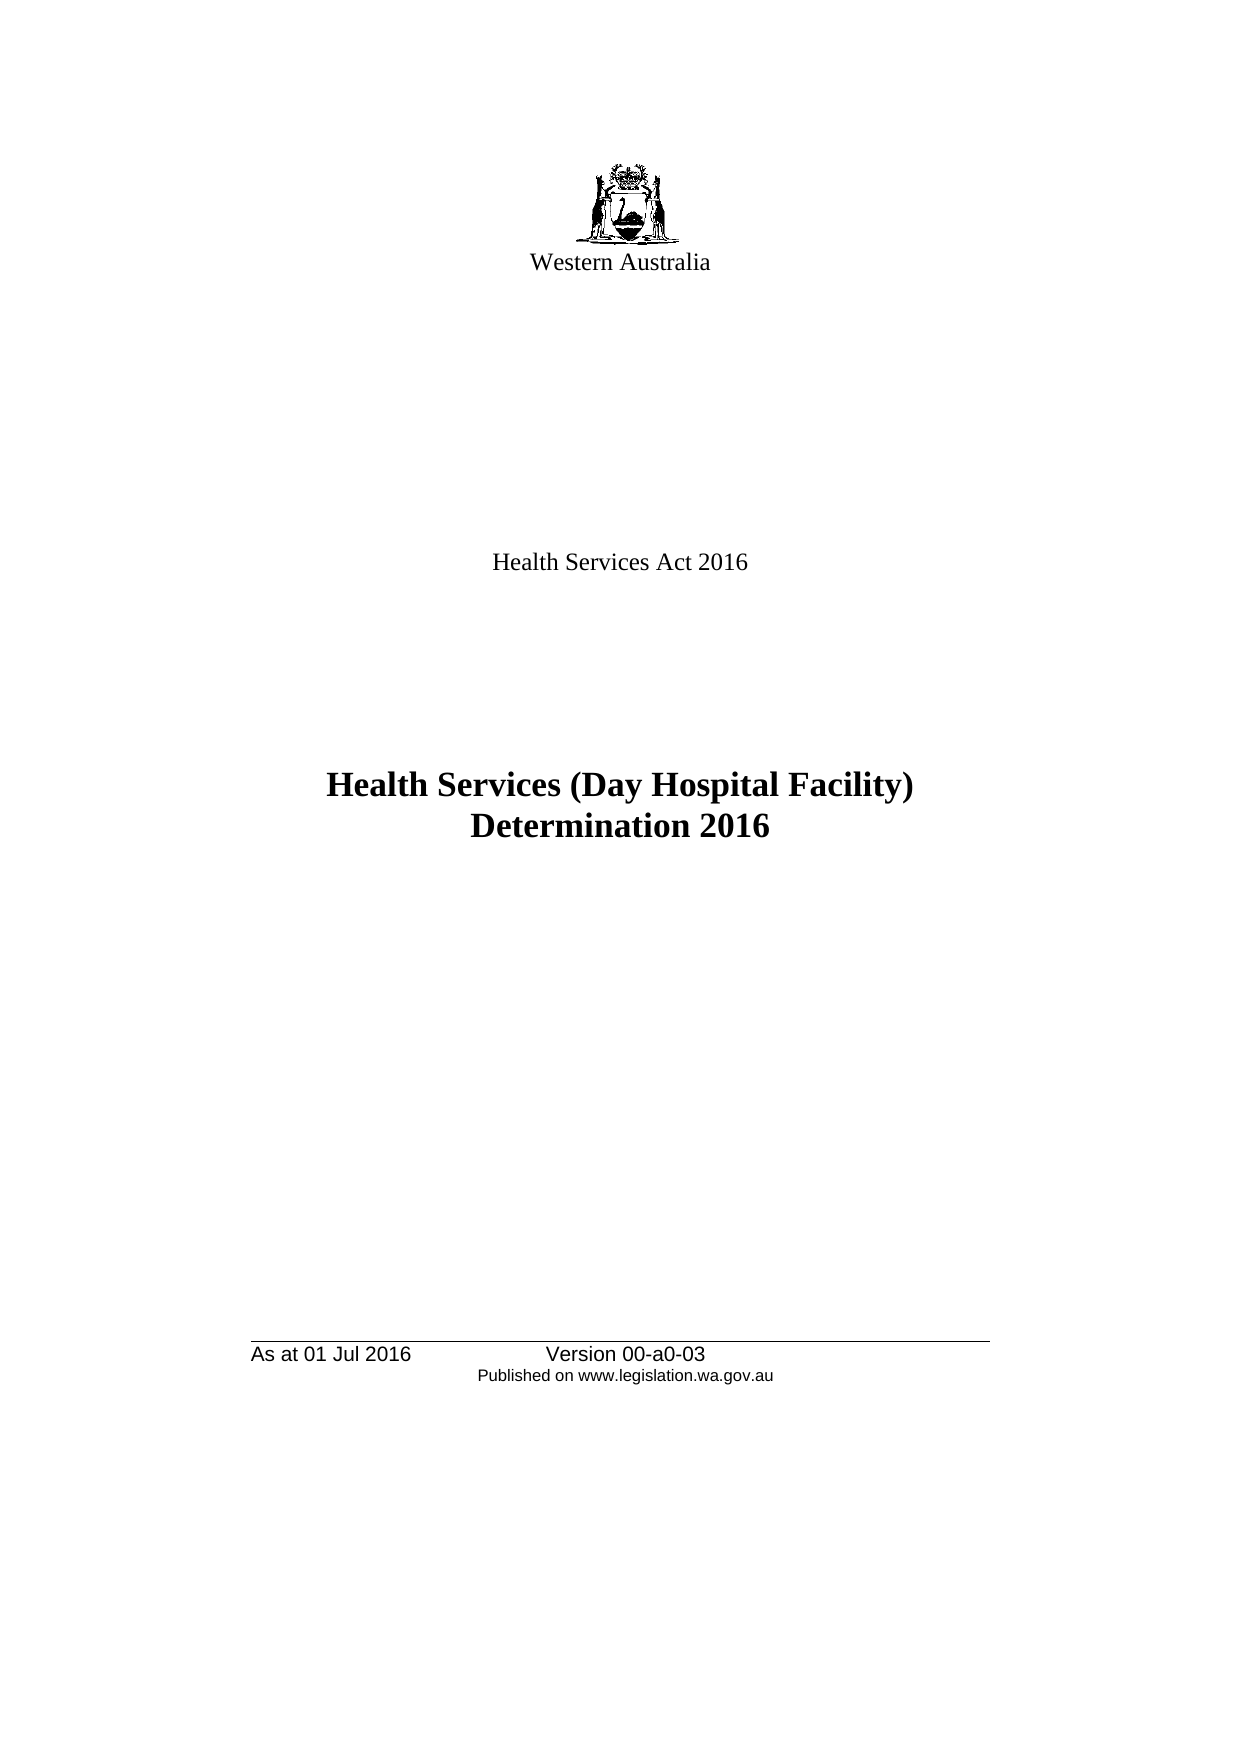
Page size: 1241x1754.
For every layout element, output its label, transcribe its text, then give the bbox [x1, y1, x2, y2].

text Health Services Act 2016 [251, 547, 990, 576]
text Western Australia [251, 247, 990, 276]
text Health Services (Day Hospital Facility) Determination 2016 [251, 763, 990, 845]
picture [575, 162, 679, 246]
